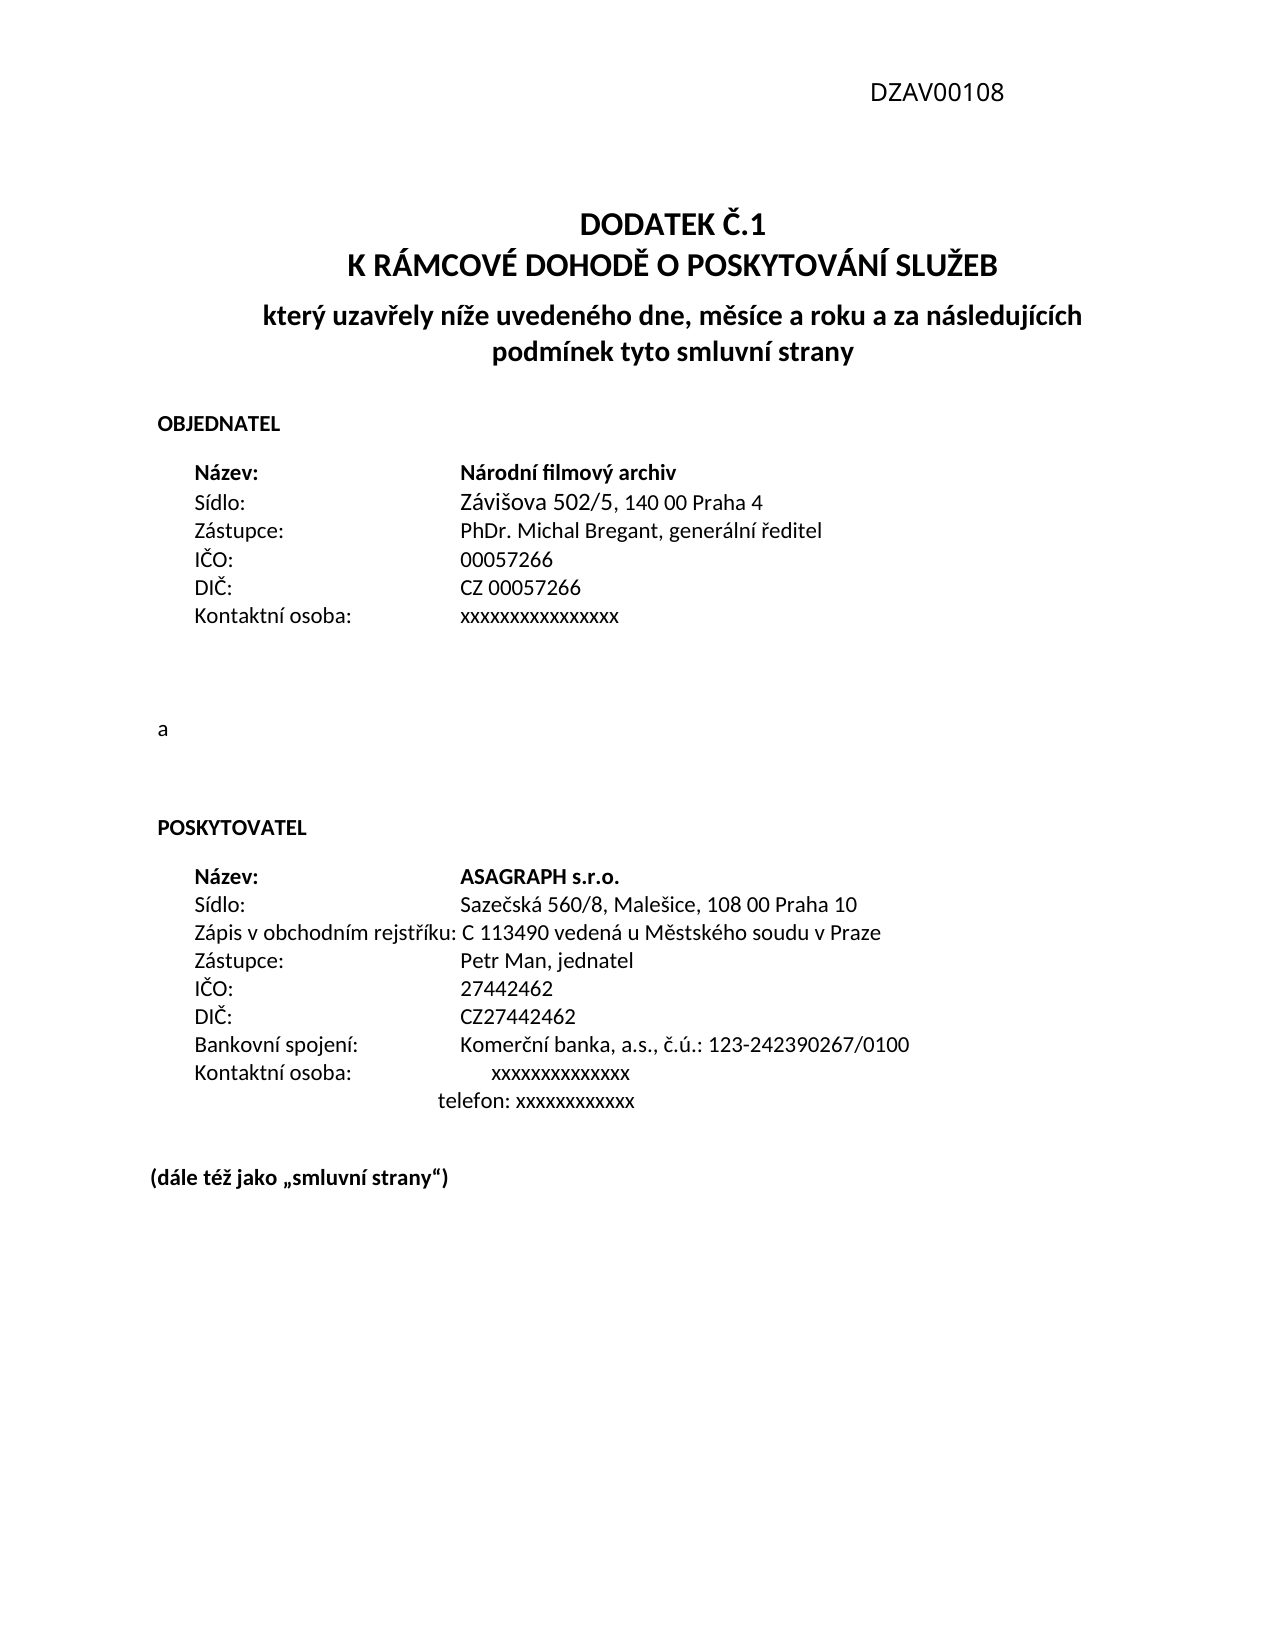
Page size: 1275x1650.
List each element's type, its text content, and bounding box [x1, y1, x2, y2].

text telefon: xxxxxxxxxxxx [438, 1086, 1125, 1114]
text Zástupce: PhDr. Michal Bregant, generální ředitel [194, 517, 1125, 545]
text Bankovní spojení: Komerční banka, a.s., č.ú.: 123-242390267/0100 [194, 1030, 1125, 1058]
title DODATEK Č.1 [221, 203, 1125, 244]
text (dále též jako „smluvní strany“) [150, 1163, 1125, 1191]
text Zástupce: Petr Man, jednatel [194, 946, 1125, 974]
text Kontaktní osoba: xxxxxxxxxxxxxxxx [194, 601, 1125, 629]
text DIČ: CZ 00057266 [194, 573, 1125, 601]
text OBJEDNATEL [157, 409, 1125, 437]
text Sídlo: Sazečská 560/8, Malešice, 108 00 Praha 10 [194, 890, 1125, 918]
text IČO: 27442462 [194, 974, 1125, 1002]
text Název: ASAGRAPH s.r.o. [194, 862, 1125, 890]
text Název: Národní filmový archiv [194, 458, 1125, 486]
text IČO: 00057266 [194, 545, 1125, 573]
text DIČ: CZ27442462 [194, 1002, 1125, 1030]
text a [157, 714, 1125, 743]
text POSKYTOVATEL [157, 813, 1125, 841]
text Sídlo: Závišova 502/5, 140 00 Praha 4 [194, 486, 1125, 517]
text Kontaktní osoba: xxxxxxxxxxxxxx [194, 1058, 1125, 1086]
subtitle který uzavřely níže uvedeného dne, měsíce a roku a za následujících podmínek tyto smluvní strany [221, 297, 1125, 368]
text Zápis v obchodním rejstříku: C 113490 vedená u Městského soudu v Praze [194, 918, 1125, 946]
title K RÁMCOVÉ DOHODĚ O POSKYTOVÁNÍ SLUŽEB [221, 244, 1125, 285]
